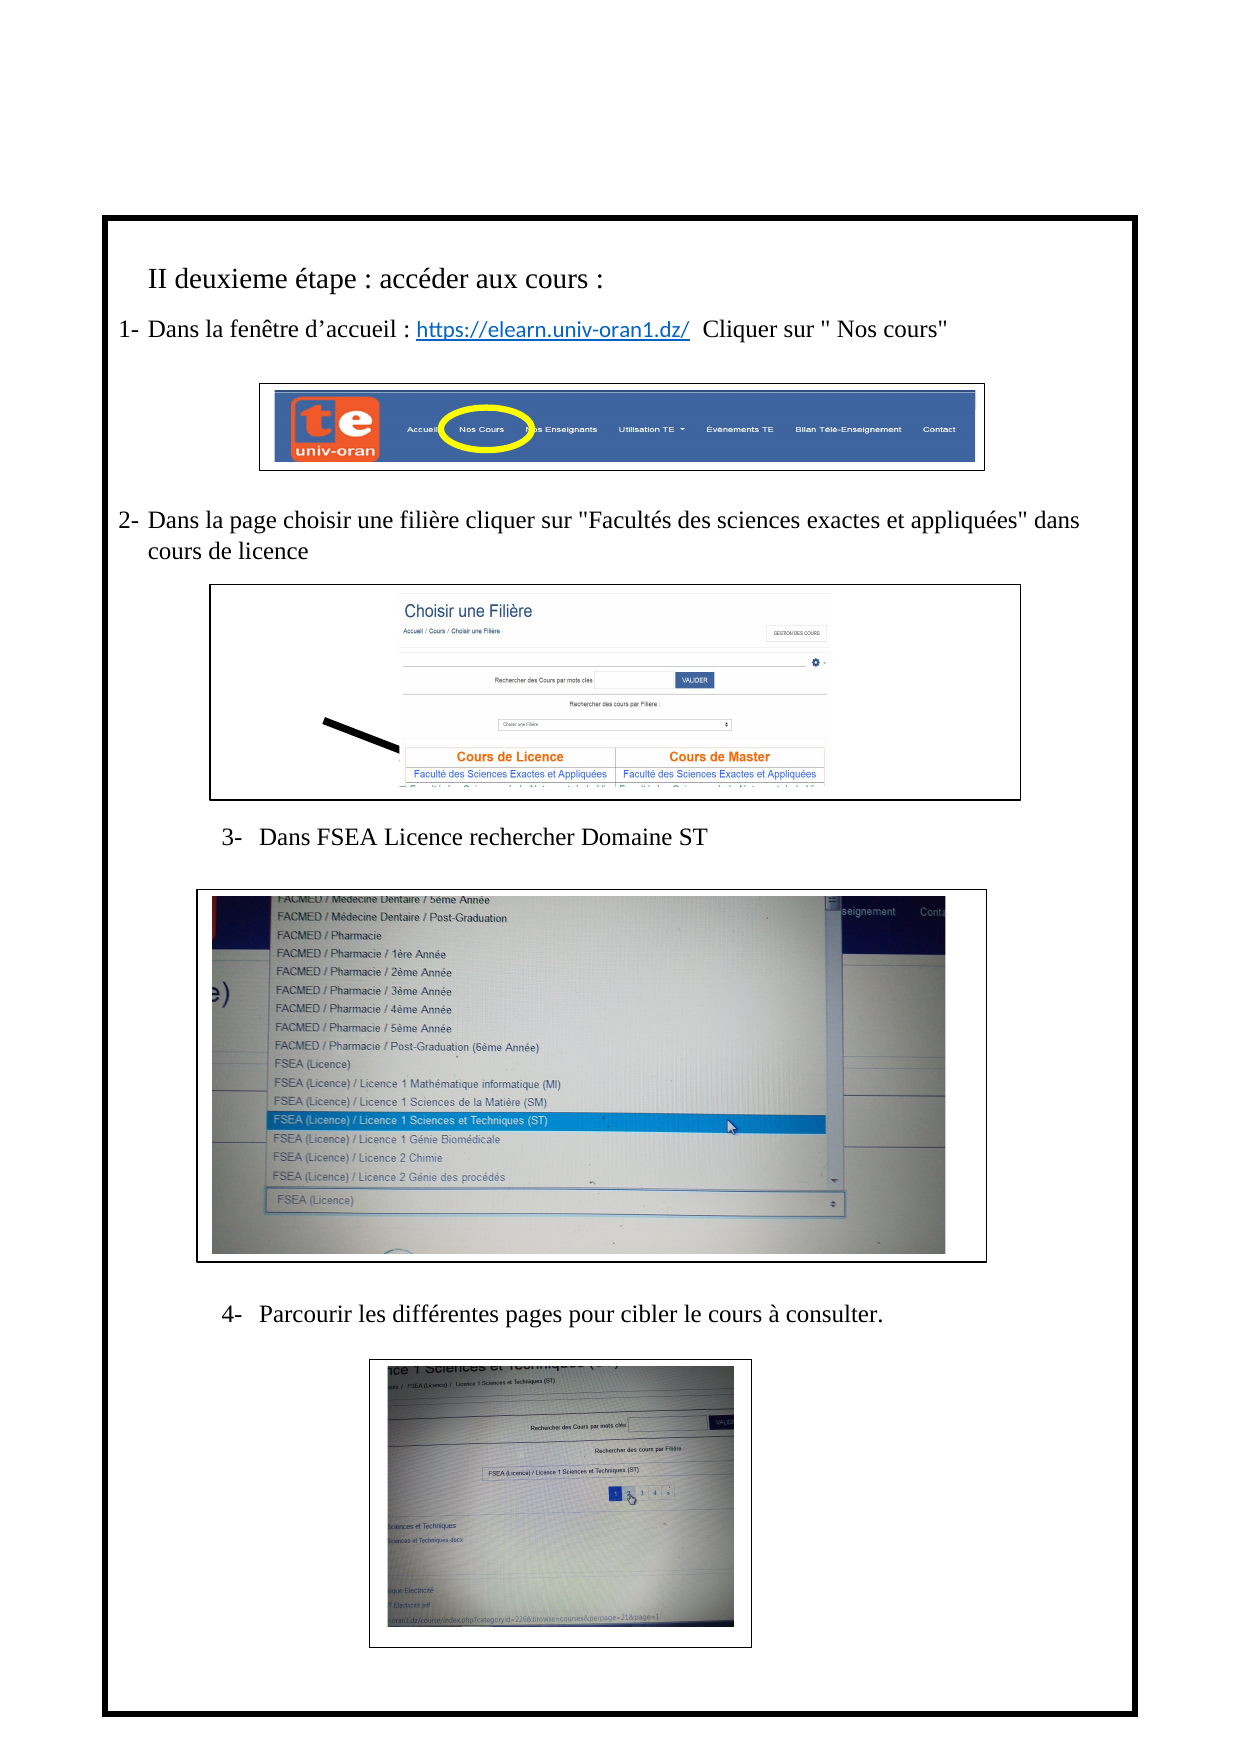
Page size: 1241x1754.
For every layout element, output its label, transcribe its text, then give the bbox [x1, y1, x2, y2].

list Dans la fenêtre d’accueil : https://elearn.univ-oran1.dz/ Cliquer sur " Nos cours" [118, 314, 1093, 343]
list Parcourir les différentes pages pour cibler le cours à consulter. [221, 1299, 1093, 1328]
picture [212, 896, 946, 1254]
text II deuxieme étape : accéder aux cours : [148, 261, 1093, 295]
picture [387, 1366, 734, 1627]
picture [274, 390, 977, 462]
picture [399, 592, 832, 787]
list Dans FSEA Licence rechercher Domaine ST [221, 822, 1093, 851]
list Dans la page choisir une filière cliquer sur "Facultés des sciences exactes et appliquées" dans cours de licence [118, 505, 1093, 565]
